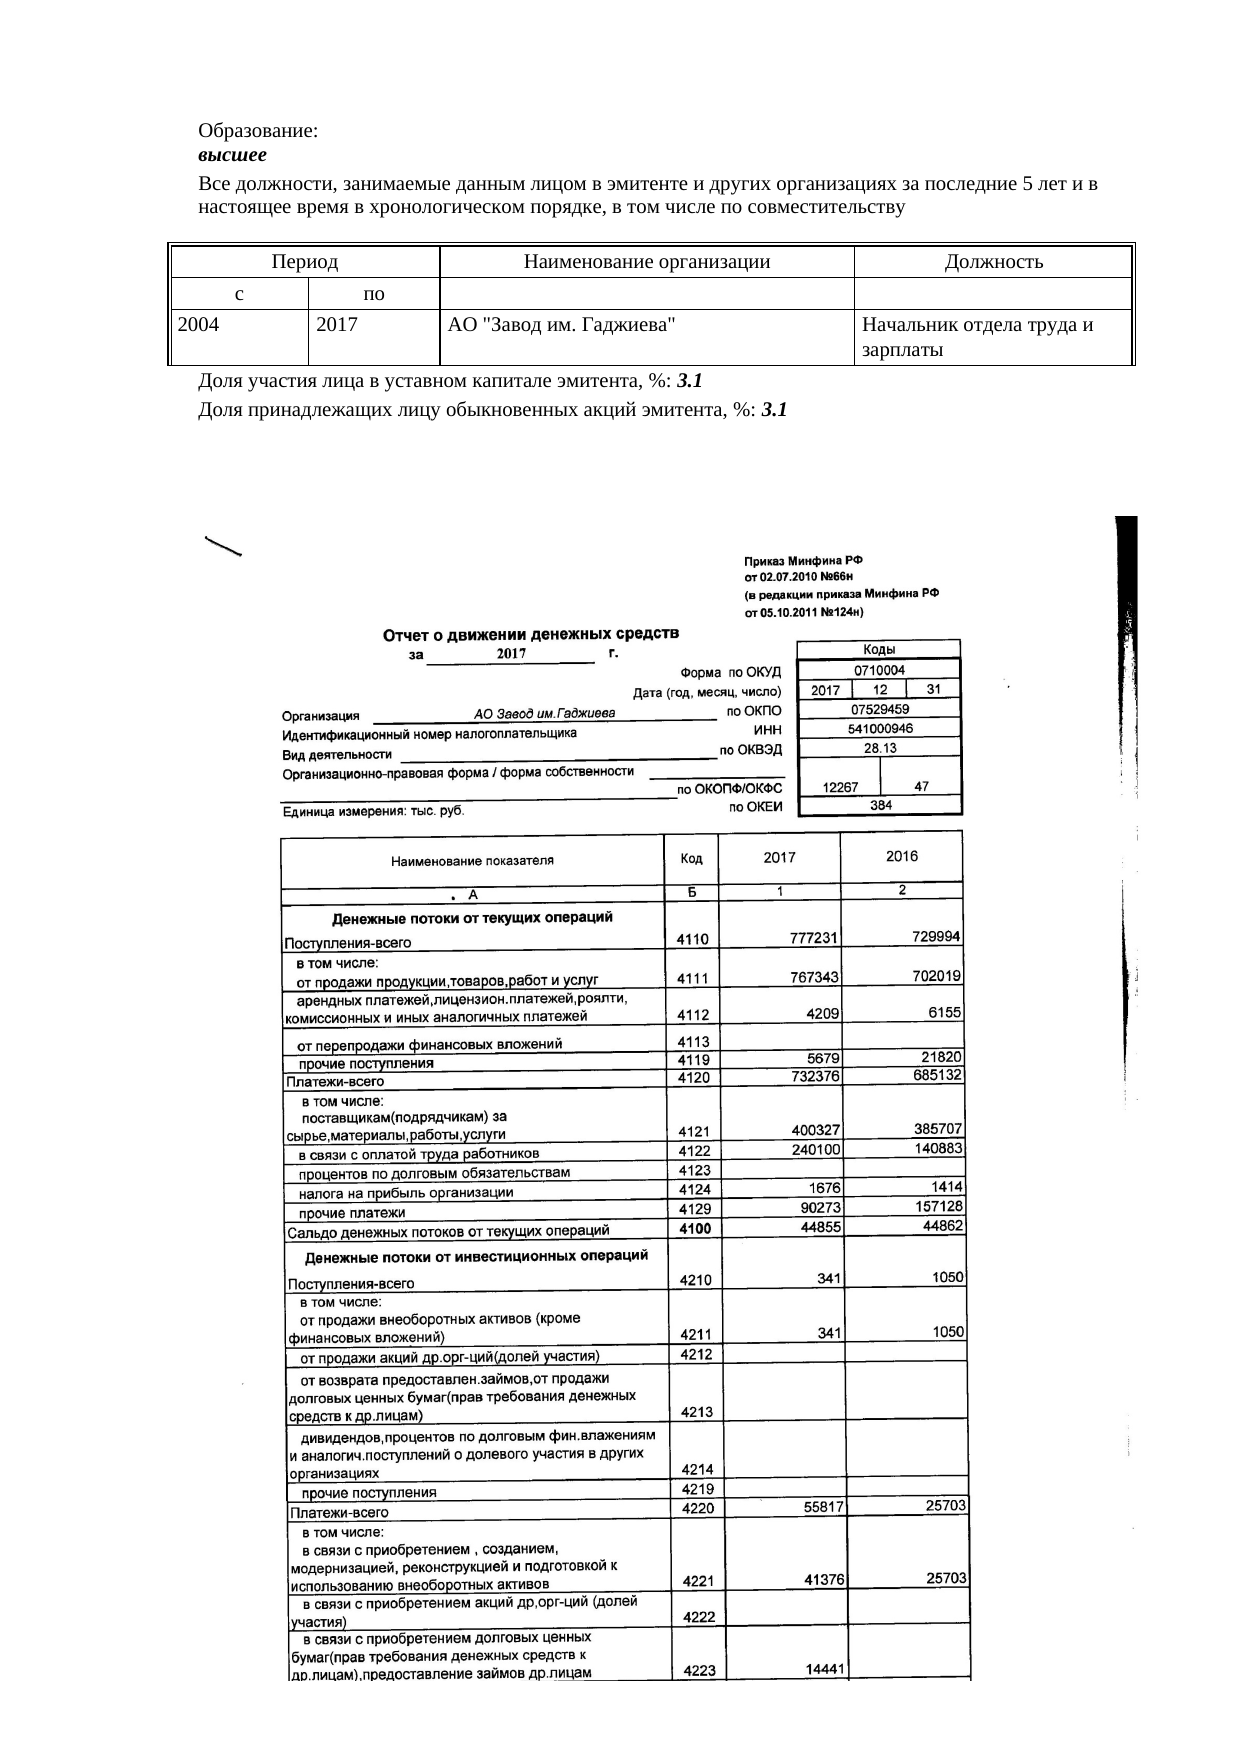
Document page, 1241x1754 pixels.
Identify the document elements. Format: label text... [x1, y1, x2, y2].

table_header Период [172, 247, 439, 277]
table_header Должность [855, 247, 1131, 277]
table_cell [441, 278, 854, 309]
text Все должности, занимаемые данным лицом в эмитенте и других организациях за последние 5 лет и в настоящее время в хронологическом порядке, в том числе по совместительству [198, 170, 1152, 218]
table_cell АО "Завод им. Гаджиева" [441, 310, 854, 365]
text Доля участия лица в уставном капитале эмитента, %: 3.1 [198, 368, 1152, 392]
table_cell [855, 278, 1131, 309]
table_header Наименование организации [441, 247, 854, 277]
table_cell по [309, 278, 439, 309]
text Образование: высшее [198, 118, 1152, 166]
table_cell Начальник отдела труда и зарплаты [855, 310, 1131, 365]
table_cell с [172, 278, 308, 309]
table_cell 2004 [172, 310, 308, 365]
table_cell 2017 [309, 310, 439, 365]
picture [177, 516, 1152, 1681]
text Доля принадлежащих лицу обыкновенных акций эмитента, %: 3.1 [198, 397, 1152, 421]
